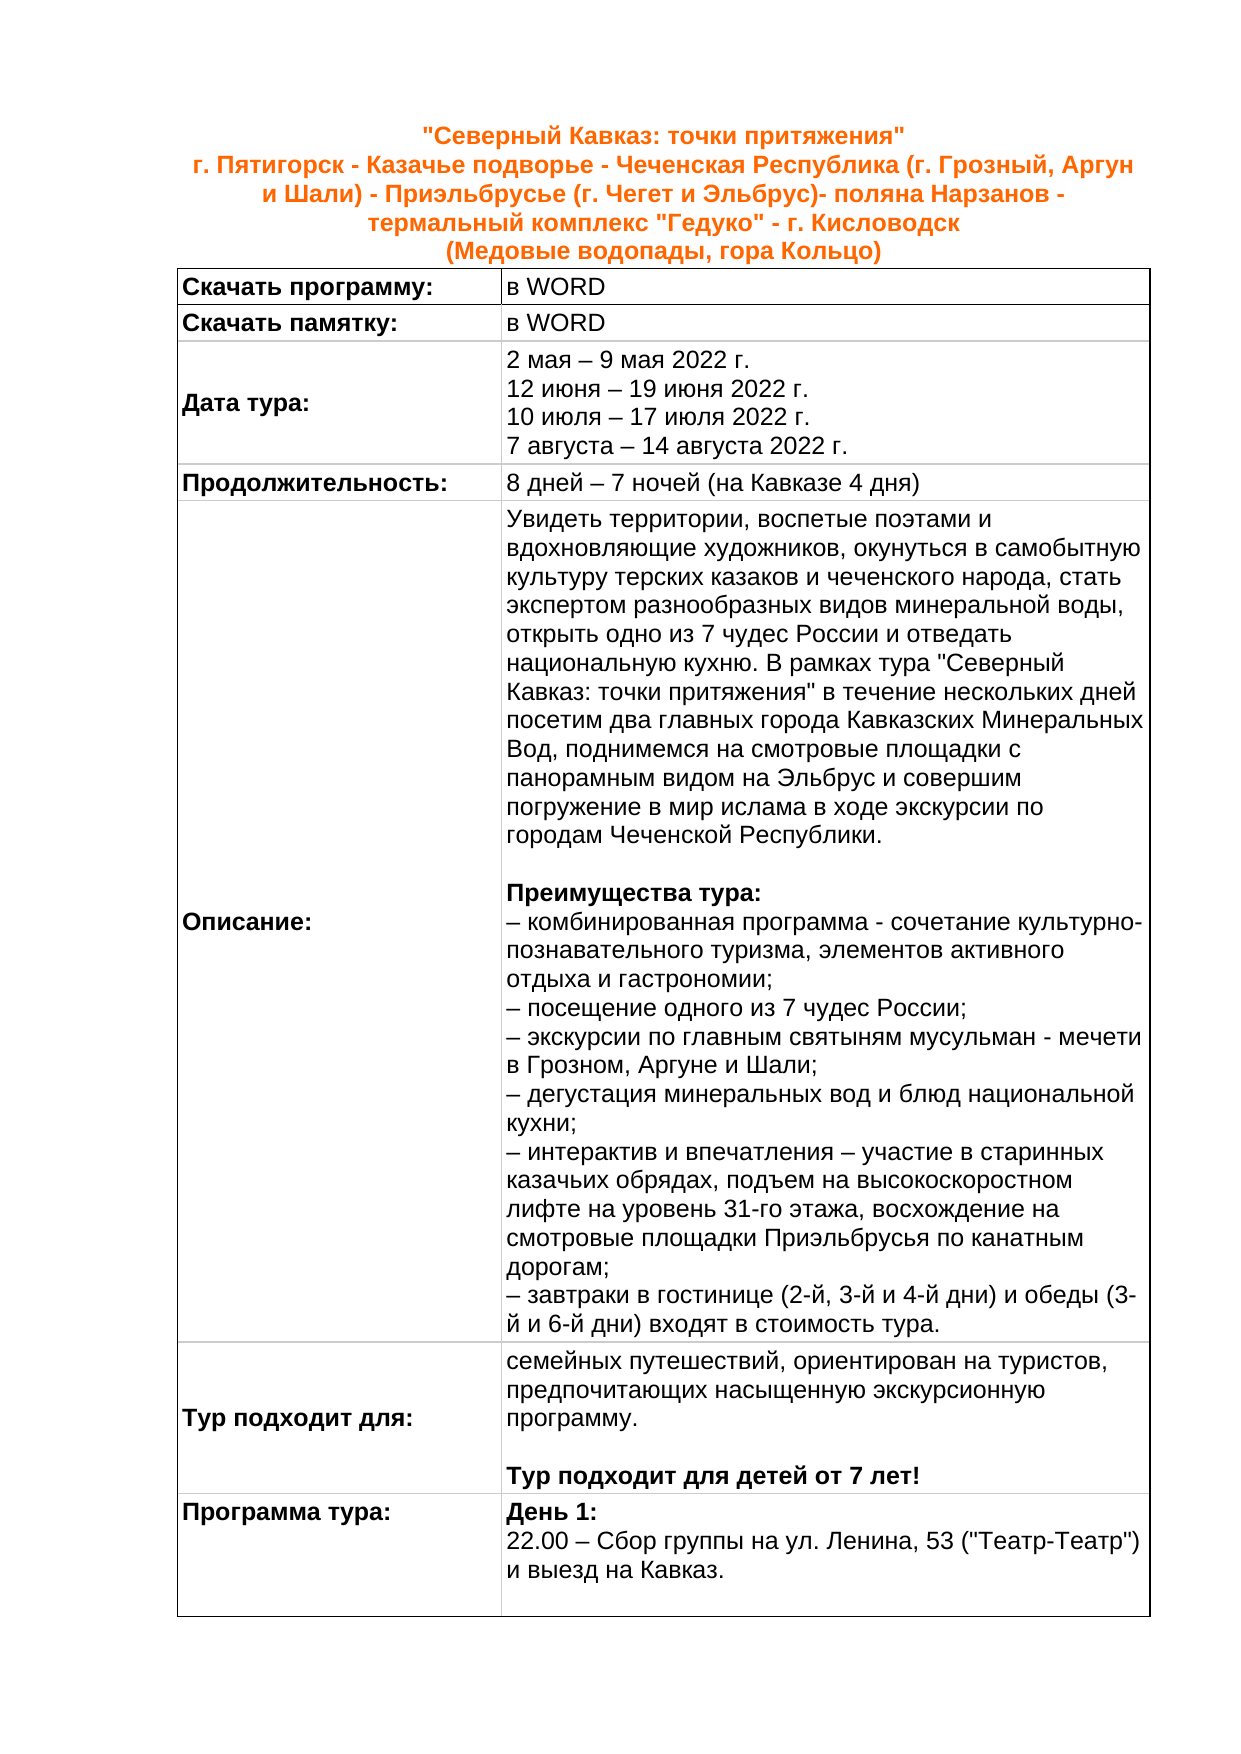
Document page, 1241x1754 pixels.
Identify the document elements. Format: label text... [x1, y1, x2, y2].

table_cell Скачать программу: [178, 269, 501, 304]
table_cell Тур подходит для: [178, 1343, 501, 1493]
table_cell Описание: [178, 501, 501, 1341]
table_header "Северный Кавказ: точки притяжения" г. Пятигорск - Казачье подворье - Чеченская Республика (г. Грозный, Аргун и Шали) - Приэльбрусье (г. Чегет и Эльбрус)- поляна Нарзанов - термальный комплекс "Гедуко" - г. Кисловодск (Медовые водопады, гора Кольцо) [177, 118, 1150, 268]
table_cell семейных путешествий, ориентирован на туристов, предпочитающих насыщенную экскурсионную программу. Тур подходит для детей от 7 лет! [502, 1343, 1149, 1493]
table_cell Увидеть территории, воспетые поэтами и вдохновляющие художников, окунуться в самобытную культуру терских казаков и чеченского народа, стать экспертом разнообразных видов минеральной воды, открыть одно из 7 чудес России и отведать национальную кухню. В рамках тура "Северный Кавказ: точки притяжения" в течение нескольких дней посетим два главных города Кавказских Минеральных Вод, поднимемся на смотровые площадки с панорамным видом на Эльбрус и совершим погружение в мир ислама в ходе экскурсии по городам Чеченской Республики. Преимущества тура: – комбинированная программа - сочетание культурно-познавательного туризма, элементов активного отдыха и гастрономии; – посещение одного из 7 чудес России; – экскурсии по главным святыням мусульман - мечети в Грозном, Аргуне и Шали; – дегустация минеральных вод и блюд национальной кухни; – интерактив и впечатления – участие в старинных казачьих обрядах, подъем на высокоскоростном лифте на уровень 31-го этажа, восхождение на смотровые площадки Приэльбрусья по канатным дорогам; – завтраки в гостинице (2-й, 3-й и 4-й дни) и обеды (3-й и 6-й дни) входят в стоимость тура. [502, 501, 1149, 1341]
table_cell Продолжительность: [178, 465, 501, 499]
table_cell 2 мая – 9 мая 2022 г. 12 июня – 19 июня 2022 г. 10 июля – 17 июля 2022 г. 7 августа – 14 августа 2022 г. [502, 342, 1149, 463]
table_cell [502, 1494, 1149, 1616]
table_cell Программа тура: [178, 1494, 501, 1616]
table_cell в WORD [502, 269, 1149, 304]
table_cell Скачать памятку: [178, 305, 501, 340]
table_cell 8 дней – 7 ночей (на Кавказе 4 дня) [502, 465, 1149, 499]
table_cell Дата тура: [178, 342, 501, 463]
table_cell в WORD [502, 305, 1149, 340]
